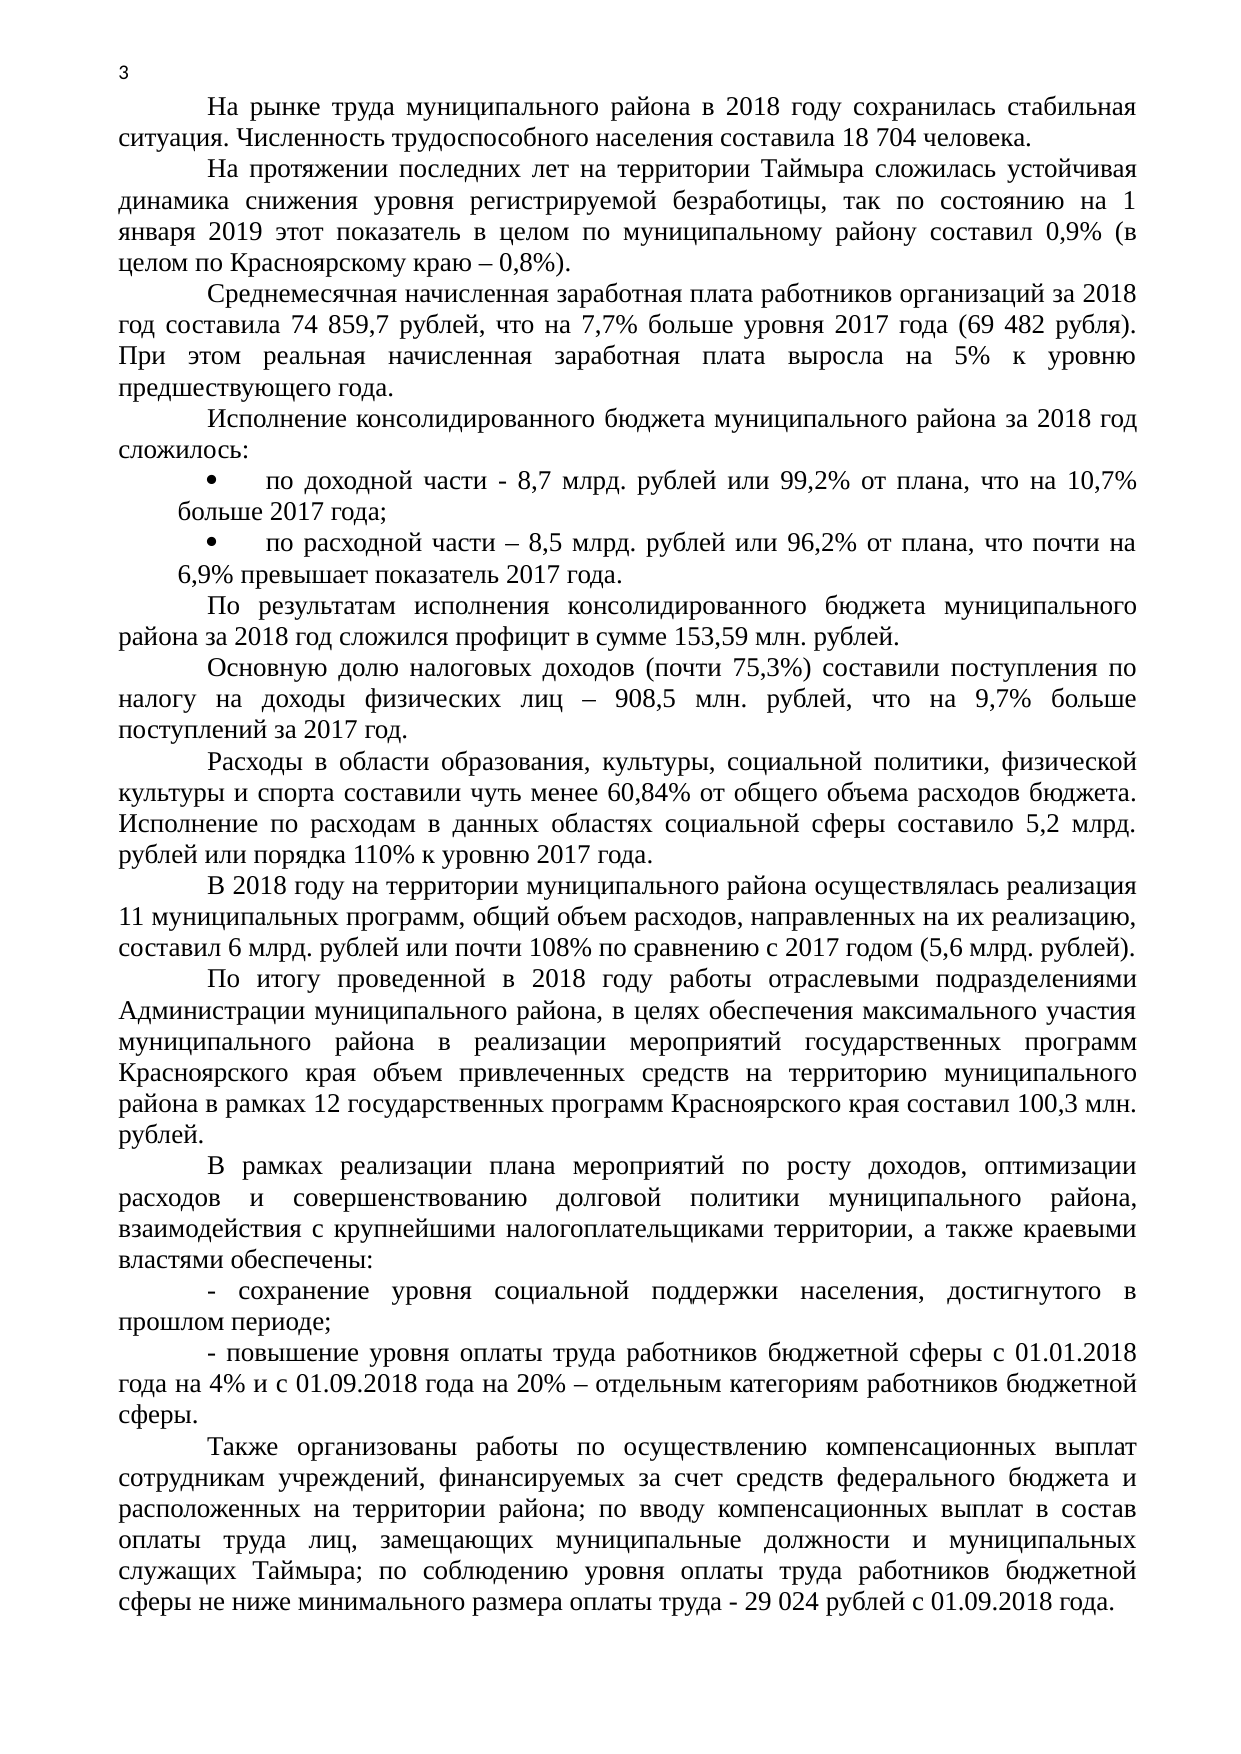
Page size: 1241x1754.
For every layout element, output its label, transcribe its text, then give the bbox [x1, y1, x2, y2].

text В 2018 году на территории муниципального района осуществлялась реализация 11 муниципальных программ, общий объем расходов, направленных на их реализацию, составил 6 млрд. рублей или почти 108% по сравнению с 2017 годом (5,6 млрд. рублей). [118, 869, 1138, 963]
text Исполнение консолидированного бюджета муниципального района за 2018 год сложилось: [118, 402, 1138, 464]
list по доходной части - 8,7 млрд. рублей или 99,2% от плана, что на 10,7% больше 2017 года; [177, 464, 1138, 526]
text Основную долю налоговых доходов (почти 75,3%) составили поступления по налогу на доходы физических лиц – 908,5 млн. рублей, что на 9,7% больше поступлений за 2017 год. [118, 651, 1138, 744]
text По результатам исполнения консолидированного бюджета муниципального района за 2018 год сложился профицит в сумме 153,59 млн. рублей. [118, 589, 1138, 651]
text На рынке труда муниципального района в 2018 году сохранилась стабильная ситуация. Численность трудоспособного населения составила 18 704 человека. [118, 90, 1138, 153]
text По итогу проведенной в 2018 году работы отраслевыми подразделениями Администрации муниципального района, в целях обеспечения максимального участия муниципального района в реализации мероприятий государственных программ Красноярского края объем привлеченных средств на территорию муниципального района в рамках 12 государственных программ Красноярского края составил 100,3 млн. рублей. [118, 963, 1138, 1149]
text Среднемесячная начисленная заработная плата работников организаций за 2018 год составила 74 859,7 рублей, что на 7,7% больше уровня 2017 года (69 482 рубля). При этом реальная начисленная заработная плата выросла на 5% к уровню предшествующего года. [118, 277, 1138, 402]
text На протяжении последних лет на территории Таймыра сложилась устойчивая динамика снижения уровня регистрируемой безработицы, так по состоянию на 1 января 2019 этот показатель в целом по муниципальному району составил 0,9% (в целом по Красноярскому краю – 0,8%). [118, 153, 1138, 277]
text - сохранение уровня социальной поддержки населения, достигнутого в прошлом периоде; [118, 1274, 1138, 1336]
text - повышение уровня оплаты труда работников бюджетной сферы с 01.01.2018 года на 4% и с 01.09.2018 года на 20% – отдельным категориям работников бюджетной сферы. [118, 1336, 1138, 1430]
text В рамках реализации плана мероприятий по росту доходов, оптимизации расходов и совершенствованию долговой политики муниципального района, взаимодействия с крупнейшими налогоплательщиками территории, а также краевыми властями обеспечены: [118, 1149, 1138, 1274]
text Также организованы работы по осуществлению компенсационных выплат сотрудникам учреждений, финансируемых за счет средств федерального бюджета и расположенных на территории района; по вводу компенсационных выплат в состав оплаты труда лиц, замещающих муниципальные должности и муниципальных служащих Таймыра; по соблюдению уровня оплаты труда работников бюджетной сферы не ниже минимального размера оплаты труда - 29 024 рублей с 01.09.2018 года. [118, 1430, 1138, 1617]
list по расходной части – 8,5 млрд. рублей или 96,2% от плана, что почти на 6,9% превышает показатель 2017 года. [177, 526, 1138, 589]
text Расходы в области образования, культуры, социальной политики, физической культуры и спорта составили чуть менее 60,84% от общего объема расходов бюджета. Исполнение по расходам в данных областях социальной сферы составило 5,2 млрд. рублей или порядка 110% к уровню 2017 года. [118, 744, 1138, 869]
